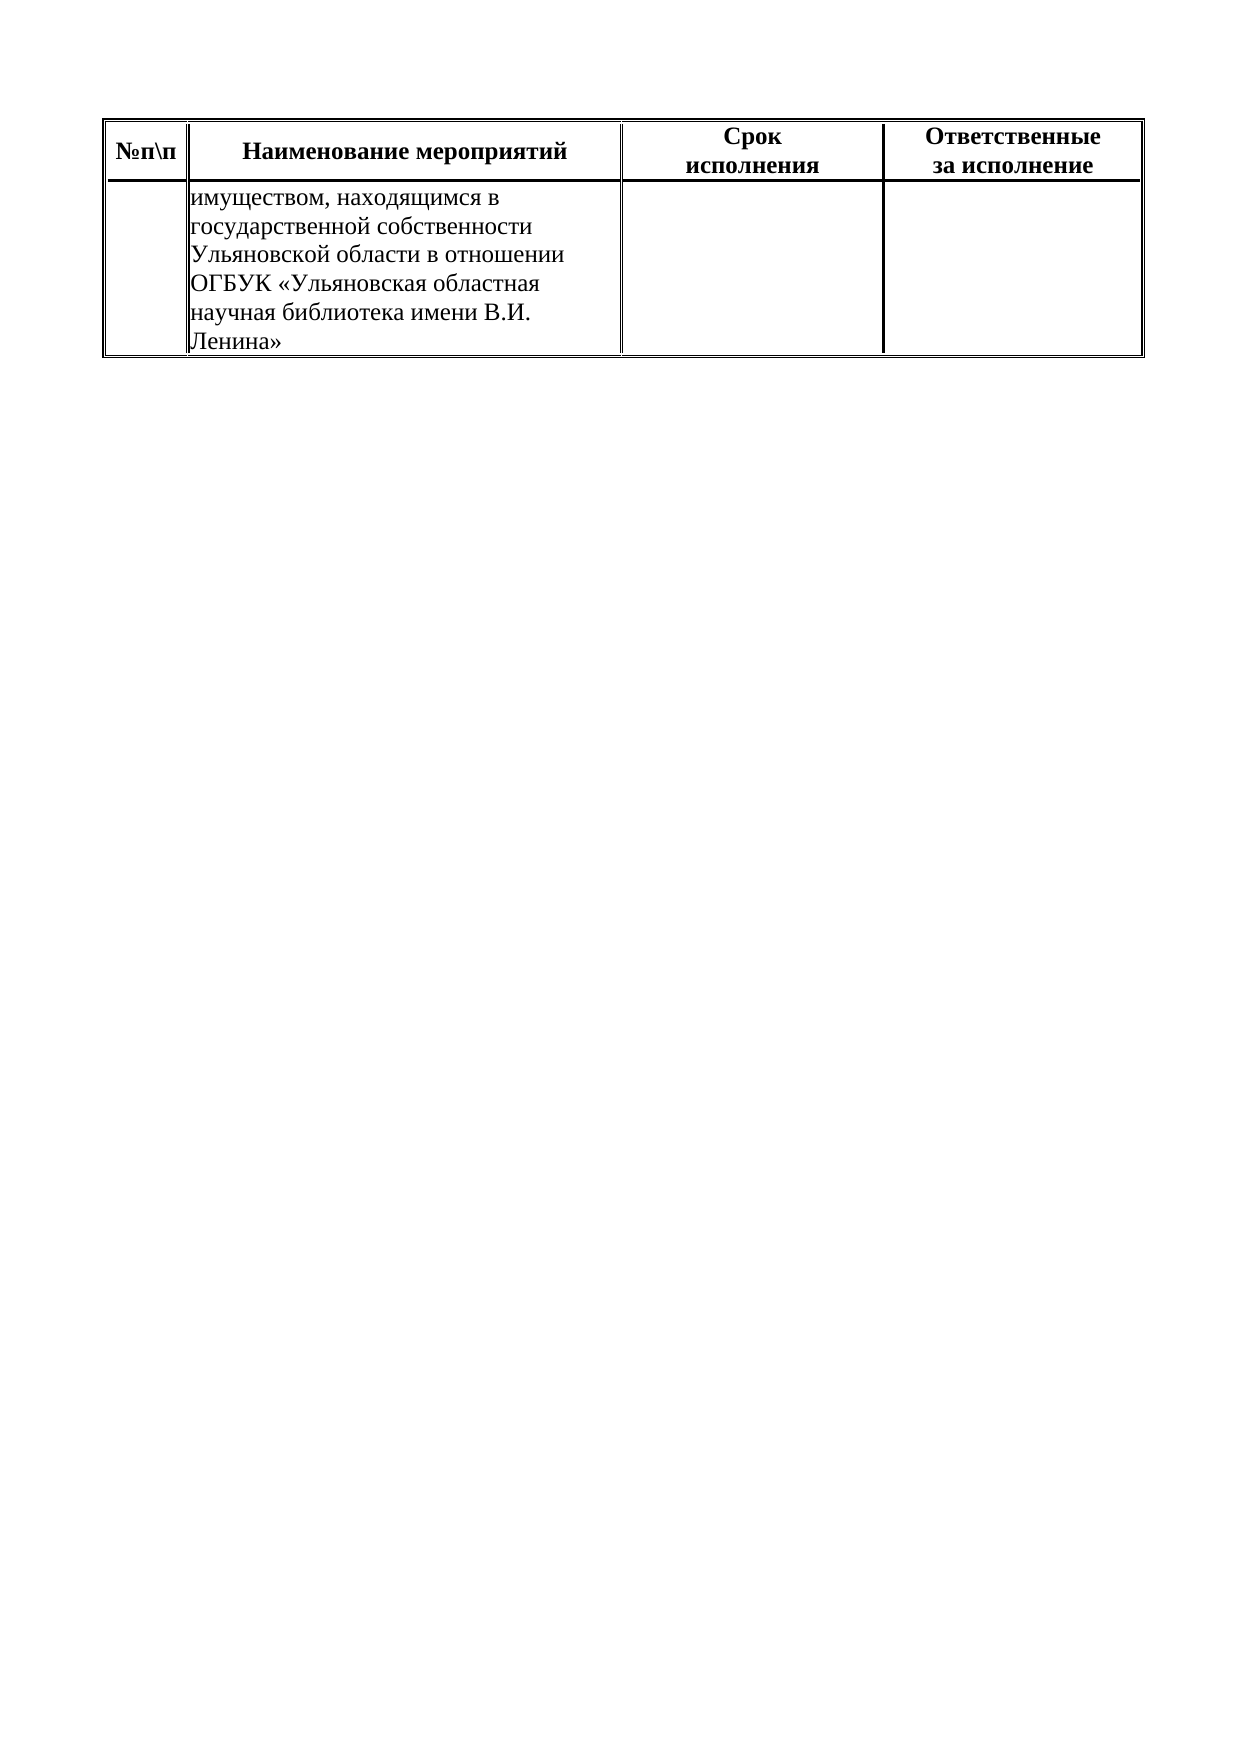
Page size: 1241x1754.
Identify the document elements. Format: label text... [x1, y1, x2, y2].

table_header Наименование мероприятий [188, 122, 622, 179]
table_cell Декабрь [622, 182, 883, 354]
table_cell 2.22 [106, 179, 188, 354]
table_header Срок исполнения [622, 122, 883, 179]
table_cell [188, 182, 622, 354]
table_header №п\п [106, 120, 188, 179]
table_header Ответственные за исполнение [883, 122, 1141, 179]
table_cell Аудитор Максимов О.В. [883, 179, 1141, 354]
